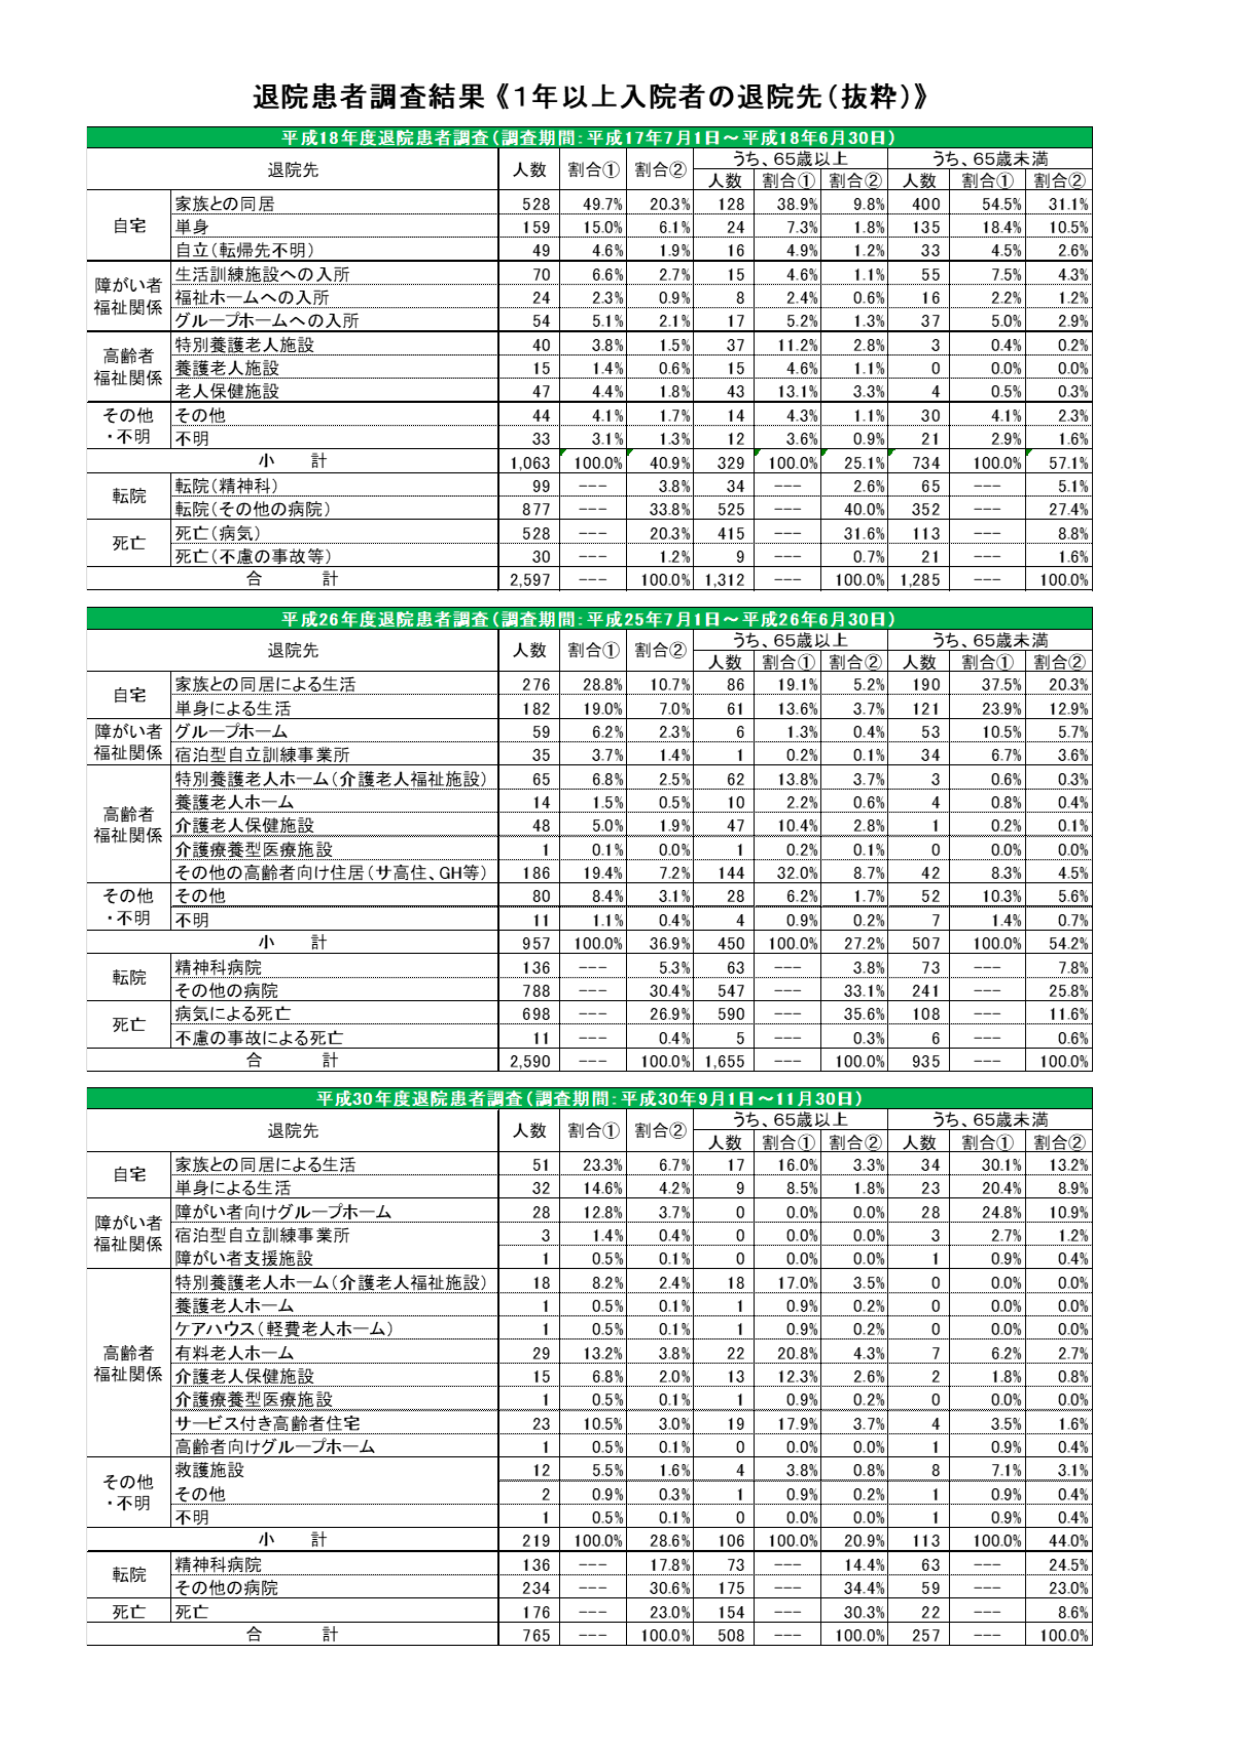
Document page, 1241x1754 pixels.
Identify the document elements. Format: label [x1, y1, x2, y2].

picture [86, 79, 1094, 1647]
